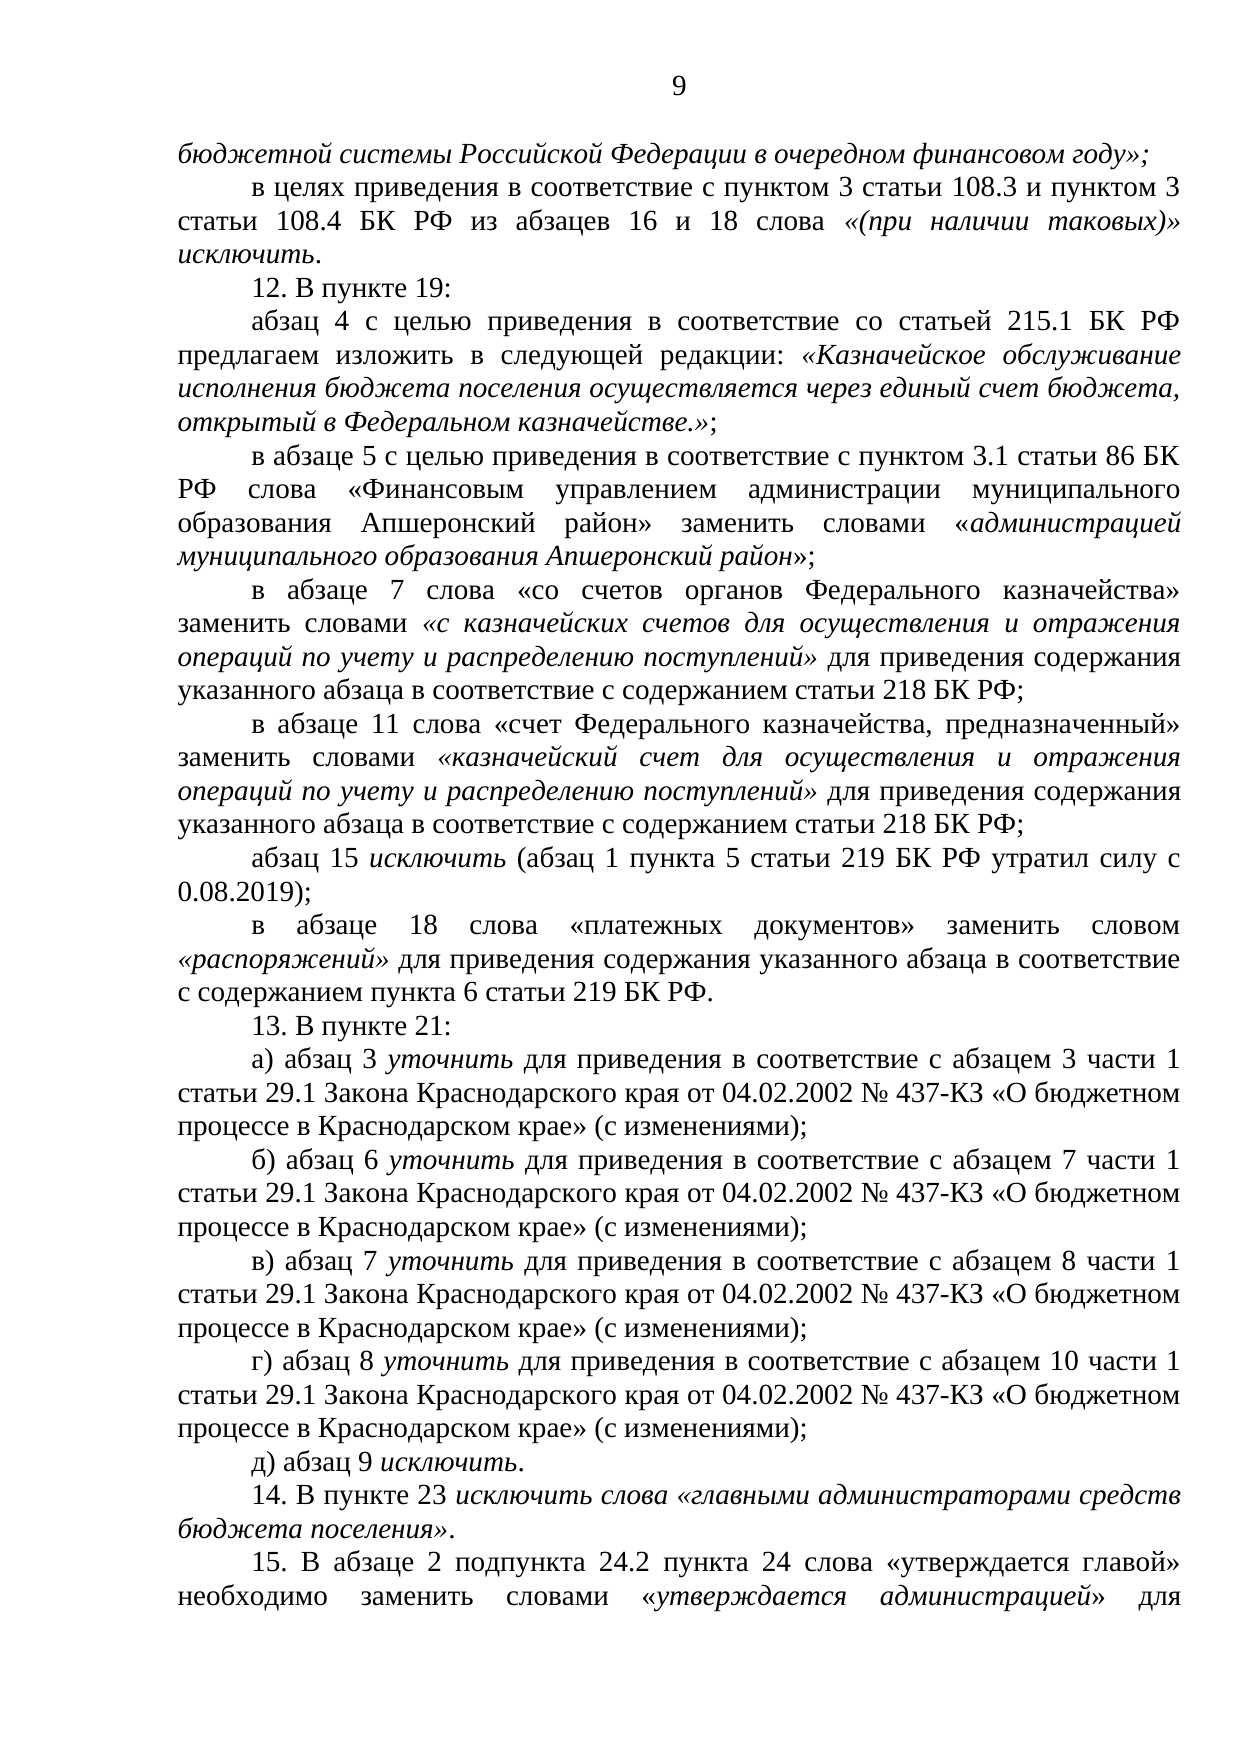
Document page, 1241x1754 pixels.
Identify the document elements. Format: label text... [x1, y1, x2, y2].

text д) абзац 9 исключить. [177, 1444, 1181, 1477]
text в абзаце 7 слова «со счетов органов Федерального казначейства» заменить словами «с казначейских счетов для осуществления и отражения операций по учету и распределению поступлений» для приведения содержания указанного абзаца в соответствие с содержанием статьи 218 БК РФ; [177, 572, 1181, 706]
text в целях приведения в соответствие с пунктом 3 статьи 108.3 и пунктом 3 статьи 108.4 БК РФ из абзацев 16 и 18 слова «(при наличии таковых)» исключить. [177, 169, 1181, 270]
text г) абзац 8 уточнить для приведения в соответствие с абзацем 10 части 1 статьи 29.1 Закона Краснодарского края от 04.02.2002 № 437-КЗ «О бюджетном процессе в Краснодарском крае» (с изменениями); [177, 1343, 1181, 1444]
text а) абзац 3 уточнить для приведения в соответствие с абзацем 3 части 1 статьи 29.1 Закона Краснодарского края от 04.02.2002 № 437-КЗ «О бюджетном процессе в Краснодарском крае» (с изменениями); [177, 1041, 1181, 1142]
text в абзаце 5 с целью приведения в соответствие с пунктом 3.1 статьи 86 БК РФ слова «Финансовым управлением администрации муниципального образования Апшеронский район» заменить словами «администрацией муниципального образования Апшеронский район»; [177, 438, 1181, 572]
text абзац 4 с целью приведения в соответствие со статьей 215.1 БК РФ предлагаем изложить в следующей редакции: «Казначейское обслуживание исполнения бюджета поселения осуществляется через единый счет бюджета, открытый в Федеральном казначействе.»; [177, 303, 1181, 438]
text 12. В пункте 19: [177, 270, 1181, 303]
text в абзаце 18 слова «платежных документов» заменить словом «распоряжений» для приведения содержания указанного абзаца в соответствие с содержанием пункта 6 статьи 219 БК РФ. [177, 907, 1181, 1008]
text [177, 136, 1181, 169]
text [177, 1544, 1181, 1612]
text абзац 15 исключить (абзац 1 пункта 5 статьи 219 БК РФ утратил силу с 0.08.2019); [177, 840, 1181, 907]
text в абзаце 11 слова «счет Федерального казначейства, предназначенный» заменить словами «казначейский счет для осуществления и отражения операций по учету и распределению поступлений» для приведения содержания указанного абзаца в соответствие с содержанием статьи 218 БК РФ; [177, 706, 1181, 840]
text б) абзац 6 уточнить для приведения в соответствие с абзацем 7 части 1 статьи 29.1 Закона Краснодарского края от 04.02.2002 № 437-КЗ «О бюджетном процессе в Краснодарском крае» (с изменениями); [177, 1142, 1181, 1243]
text 13. В пункте 21: [177, 1008, 1181, 1041]
text 14. В пункте 23 исключить слова «главными администраторами средств бюджета поселения». [177, 1477, 1181, 1544]
text в) абзац 7 уточнить для приведения в соответствие с абзацем 8 части 1 статьи 29.1 Закона Краснодарского края от 04.02.2002 № 437-КЗ «О бюджетном процессе в Краснодарском крае» (с изменениями); [177, 1243, 1181, 1343]
